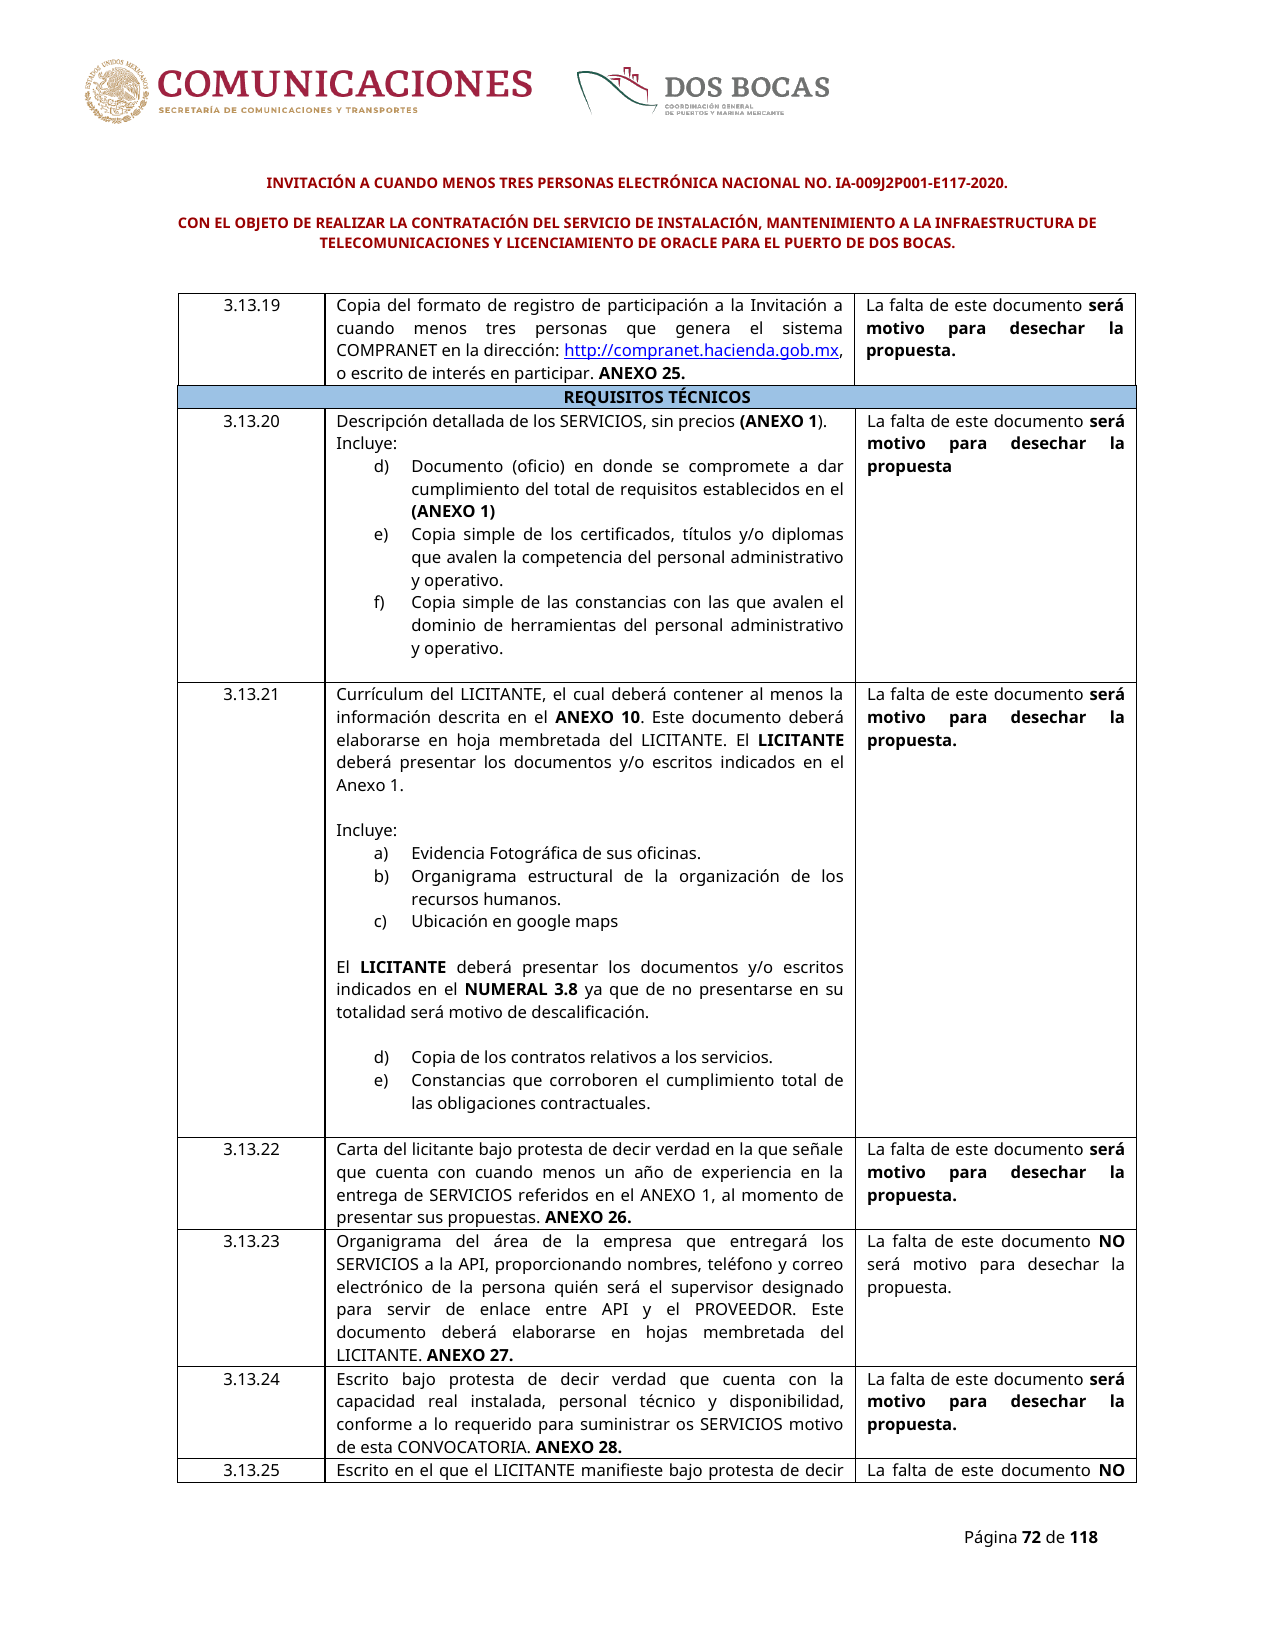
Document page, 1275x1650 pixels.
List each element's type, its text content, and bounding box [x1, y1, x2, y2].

table_cell La falta de este documento NO será motivo para desechar la propuesta. [856, 1230, 1136, 1366]
table_cell La falta de este documento será motivo para desechar la propuesta. [856, 1138, 1136, 1229]
table_cell La falta de este documento será motivo para desechar la propuesta. [856, 683, 1136, 1137]
table_cell Escrito bajo protesta de decir verdad que cuenta con la capacidad real instalada, personal técnico y disponibilidad, conforme a lo requerido para suministrar os SERVICIOS motivo de esta CONVOCATORIA. ANEXO 28. [326, 1367, 855, 1458]
picture [577, 67, 829, 115]
table_cell La falta de este documento será motivo para desechar la propuesta [856, 409, 1136, 682]
table_cell 3.13.22 [178, 1138, 324, 1229]
table_cell La falta de este documento será motivo para desechar la propuesta. [856, 1367, 1136, 1458]
table_cell Currículum del LICITANTE, el cual deberá contener al menos la información descrita en el ANEXO 10. Este documento deberá elaborarse en hoja membretada del LICITANTE. El LICITANTE deberá presentar los documentos y/o escritos indicados en el Anexo 1. Incluye: Evidencia Fotográfica de sus oficinas. Organigrama estructural de la organización de los recursos humanos. Ubicación en google maps El LICITANTE deberá presentar los documentos y/o escritos indicados en el NUMERAL 3.8 ya que de no presentarse en su totalidad será motivo de descalificación. Copia de los contratos relativos a los servicios. Constancias que corroboren el cumplimiento total de las obligaciones contractuales. [326, 683, 855, 1137]
table_cell 3.13.20 [178, 409, 324, 682]
table_cell 3.13.25 [178, 1459, 324, 1482]
table_cell REQUISITOS TÉCNICOS [178, 386, 1136, 408]
table_cell La falta de este documento será motivo para desechar la propuesta. [855, 294, 1135, 384]
table_cell 3.13.23 [178, 1230, 324, 1366]
table_cell Descripción detallada de los SERVICIOS, sin precios (ANEXO 1). Incluye: Documento (oficio) en donde se compromete a dar cumplimiento del total de requisitos establecidos en el (ANEXO 1) Copia simple de los certificados, títulos y/o diplomas que avalen la competencia del personal administrativo y operativo. Copia simple de las constancias con las que avalen el dominio de herramientas del personal administrativo y operativo. [326, 409, 855, 682]
table_cell 3.13.19 [179, 294, 324, 384]
table_cell Carta del licitante bajo protesta de decir verdad en la que señale que cuenta con cuando menos un año de experiencia en la entrega de SERVICIOS referidos en el ANEXO 1, al momento de presentar sus propuestas. ANEXO 26. [326, 1138, 855, 1229]
table_cell 3.13.21 [178, 683, 324, 1137]
table_cell Copia del formato de registro de participación a la Invitación a cuando menos tres personas que genera el sistema COMPRANET en la dirección: http://compranet.hacienda.gob.mx, o escrito de interés en participar. ANEXO 25. [326, 294, 854, 384]
picture [80, 51, 536, 134]
table_cell La falta de este documento NO será motivo para desechar la propuesta. [856, 1459, 1136, 1482]
table_cell Organigrama del área de la empresa que entregará los SERVICIOS a la API, proporcionando nombres, teléfono y correo electrónico de la persona quién será el supervisor designado para servir de enlace entre API y el PROVEEDOR. Este documento deberá elaborarse en hojas membretada del LICITANTE. ANEXO 27. [326, 1230, 855, 1366]
table_cell 3.13.24 [178, 1367, 324, 1458]
